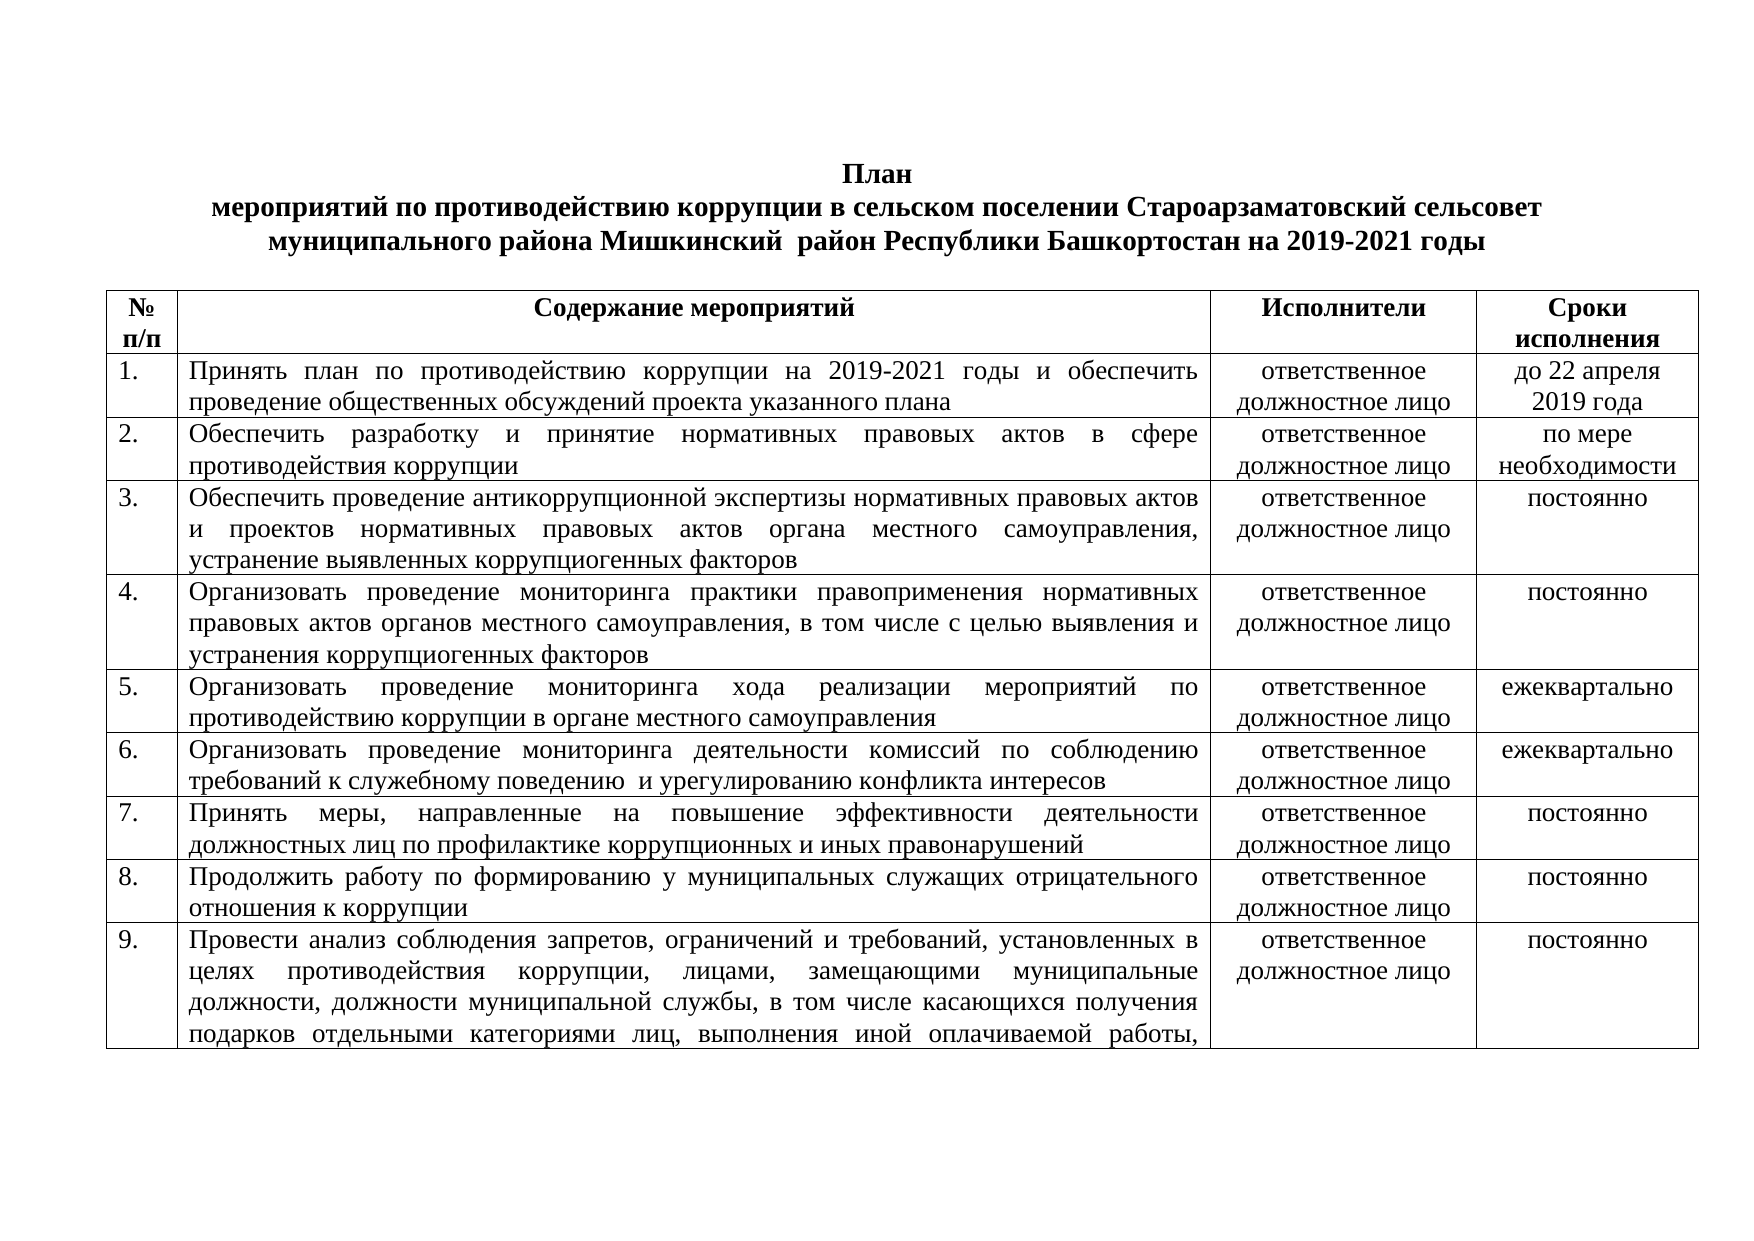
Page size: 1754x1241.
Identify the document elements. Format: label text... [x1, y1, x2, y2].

table_cell ответственное должностное лицо [1211, 354, 1476, 417]
table_cell [107, 575, 177, 669]
table_cell [107, 670, 177, 732]
table_cell ответственное должностное лицо [1211, 481, 1476, 574]
table_cell до 22 апреля 2019 года [1477, 354, 1698, 417]
table_cell ответственное должностное лицо [1211, 797, 1476, 859]
table_cell [107, 797, 177, 859]
table_cell Организовать проведение мониторинга хода реализации мероприятий по противодействию коррупции в органе местного самоуправления [178, 670, 1210, 732]
table_cell Обеспечить разработку и принятие нормативных правовых актов в сфере противодействия коррупции [178, 418, 1210, 480]
text План [118, 156, 1636, 189]
table_cell постоянно [1477, 481, 1698, 574]
table_cell Принять меры, направленные на повышение эффективности деятельности должностных лиц по профилактике коррупционных и иных правонарушений [178, 797, 1210, 859]
table_header № п/п [107, 291, 177, 353]
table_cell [1211, 923, 1476, 1048]
text муниципального района Мишкинский район Республики Башкортостан на 2019-2021 годы [118, 223, 1636, 256]
table_cell Обеспечить проведение антикоррупционной экспертизы нормативных правовых актов и проектов нормативных правовых актов органа местного самоуправления, устранение выявленных коррупциогенных факторов [178, 481, 1210, 574]
table_cell Продолжить работу по формированию у муниципальных служащих отрицательного отношения к коррупции [178, 860, 1210, 922]
table_cell ежеквартально [1477, 733, 1698, 796]
table_cell [107, 418, 177, 480]
table_cell ответственное должностное лицо [1211, 733, 1476, 796]
table_cell постоянно [1477, 797, 1698, 859]
table_header Исполнители [1211, 291, 1476, 353]
table_cell ответственное должностное лицо [1211, 670, 1476, 732]
table_cell [107, 481, 177, 574]
table_cell ответственное должностное лицо [1211, 418, 1476, 480]
table_cell [107, 354, 177, 417]
table_cell Принять план по противодействию коррупции на 2019-2021 годы и обеспечить проведение общественных обсуждений проекта указанного плана [178, 354, 1210, 417]
table_header Содержание мероприятий [178, 291, 1210, 353]
table_cell Организовать проведение мониторинга деятельности комиссий по соблюдению требований к служебному поведению и урегулированию конфликта интересов [178, 733, 1210, 796]
text мероприятий по противодействию коррупции в сельском поселении Староарзаматовский сельсовет [118, 189, 1636, 223]
table_cell [107, 733, 177, 796]
table_cell ежеквартально [1477, 670, 1698, 732]
table_cell постоянно [1477, 860, 1698, 922]
table_cell постоянно [1477, 923, 1698, 1048]
table_cell ответственное должностное лицо [1211, 575, 1476, 669]
table_cell постоянно [1477, 575, 1698, 669]
table_header Сроки исполнения [1477, 291, 1698, 353]
table_cell [107, 923, 177, 1048]
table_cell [178, 923, 1210, 1048]
table_cell [107, 860, 177, 922]
table_cell по мере необходимости [1477, 418, 1698, 480]
table_cell ответственное должностное лицо [1211, 860, 1476, 922]
table_cell Организовать проведение мониторинга практики правоприменения нормативных правовых актов органов местного самоуправления, в том числе с целью выявления и устранения коррупциогенных факторов [178, 575, 1210, 669]
